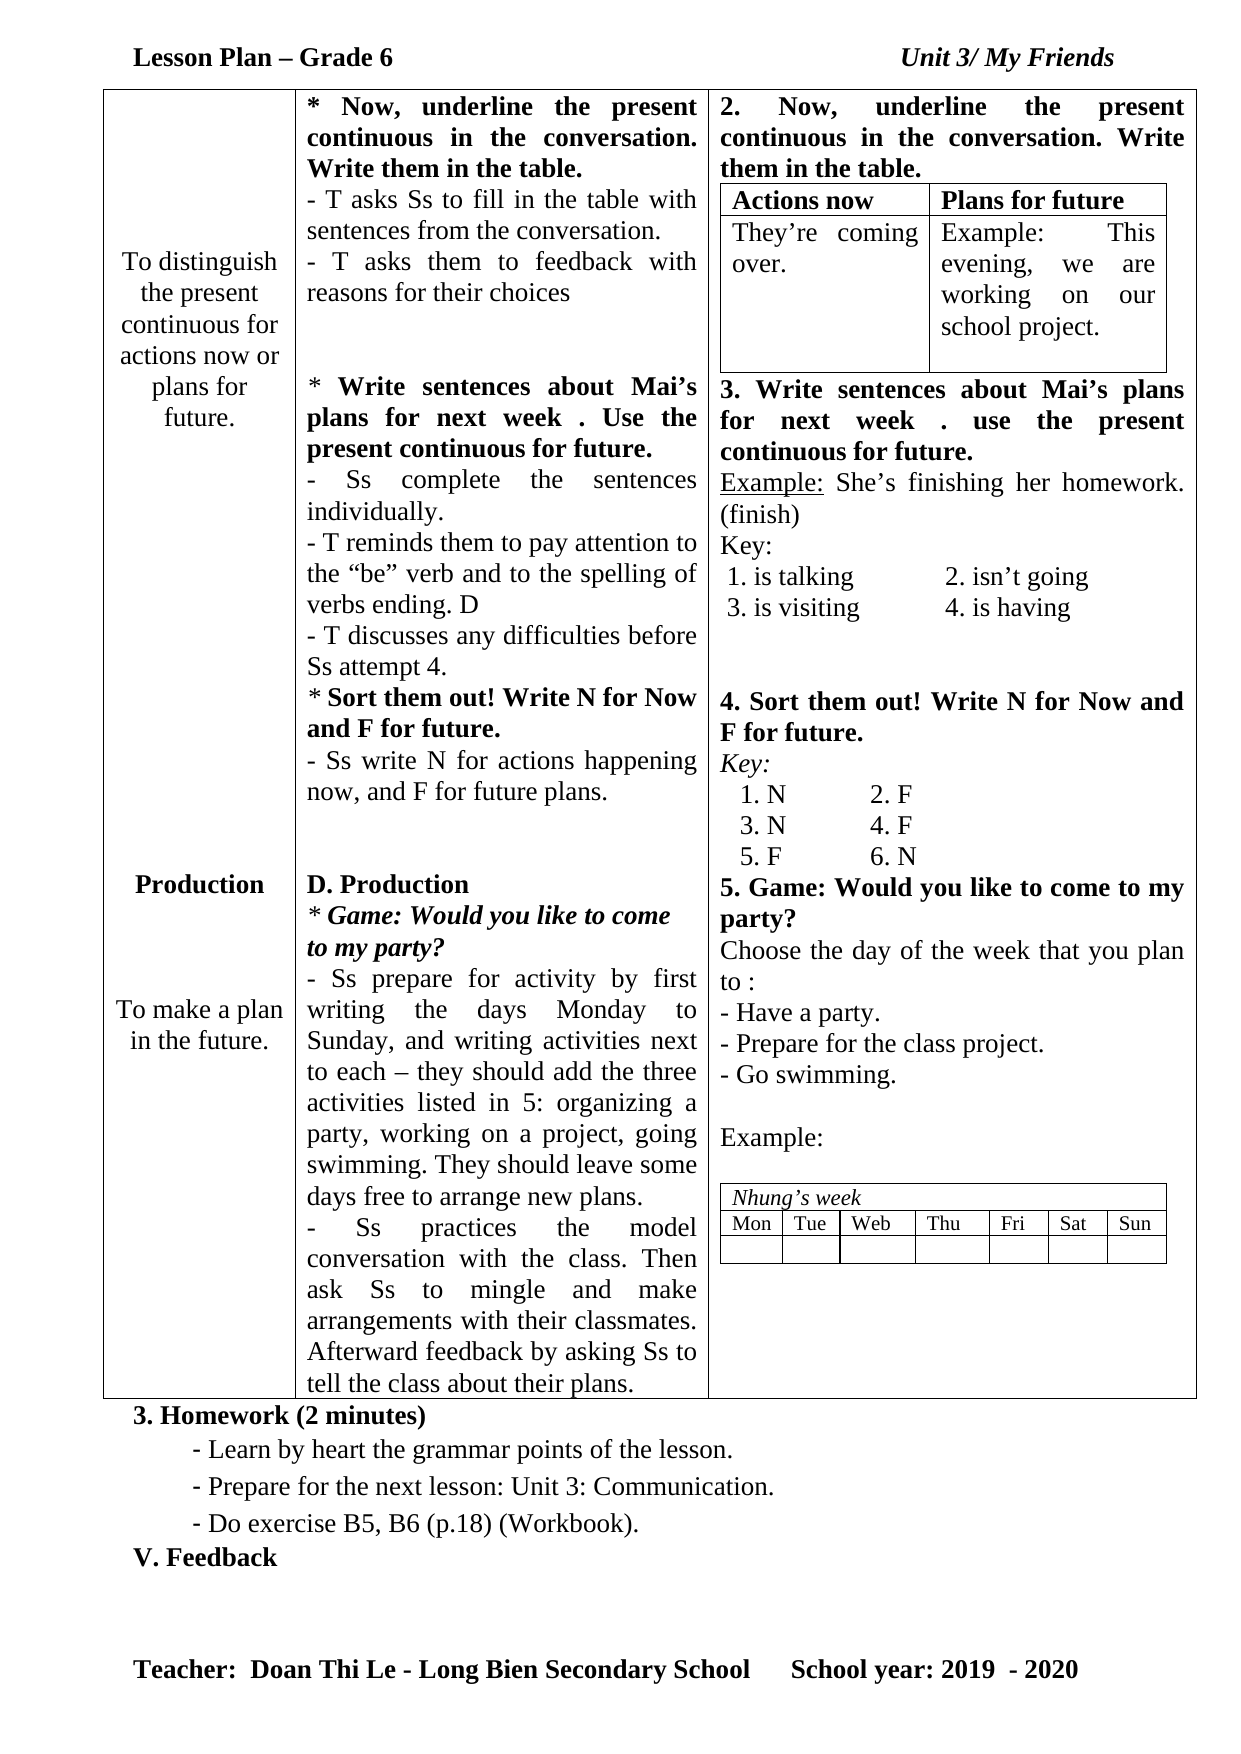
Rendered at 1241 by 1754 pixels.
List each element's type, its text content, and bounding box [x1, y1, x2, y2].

text 3. Homework (2 minutes) [133, 1399, 1122, 1430]
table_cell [709, 90, 1196, 1398]
list Prepare for the next lesson: Unit 3: Communication. [192, 1467, 1122, 1504]
text V. Feedback [133, 1541, 1122, 1572]
list Learn by heart the grammar points of the lesson. [192, 1430, 1122, 1467]
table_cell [104, 90, 295, 1398]
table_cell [296, 90, 708, 1398]
list Do exercise B5, B6 (p.18) (Workbook). [192, 1504, 1122, 1541]
